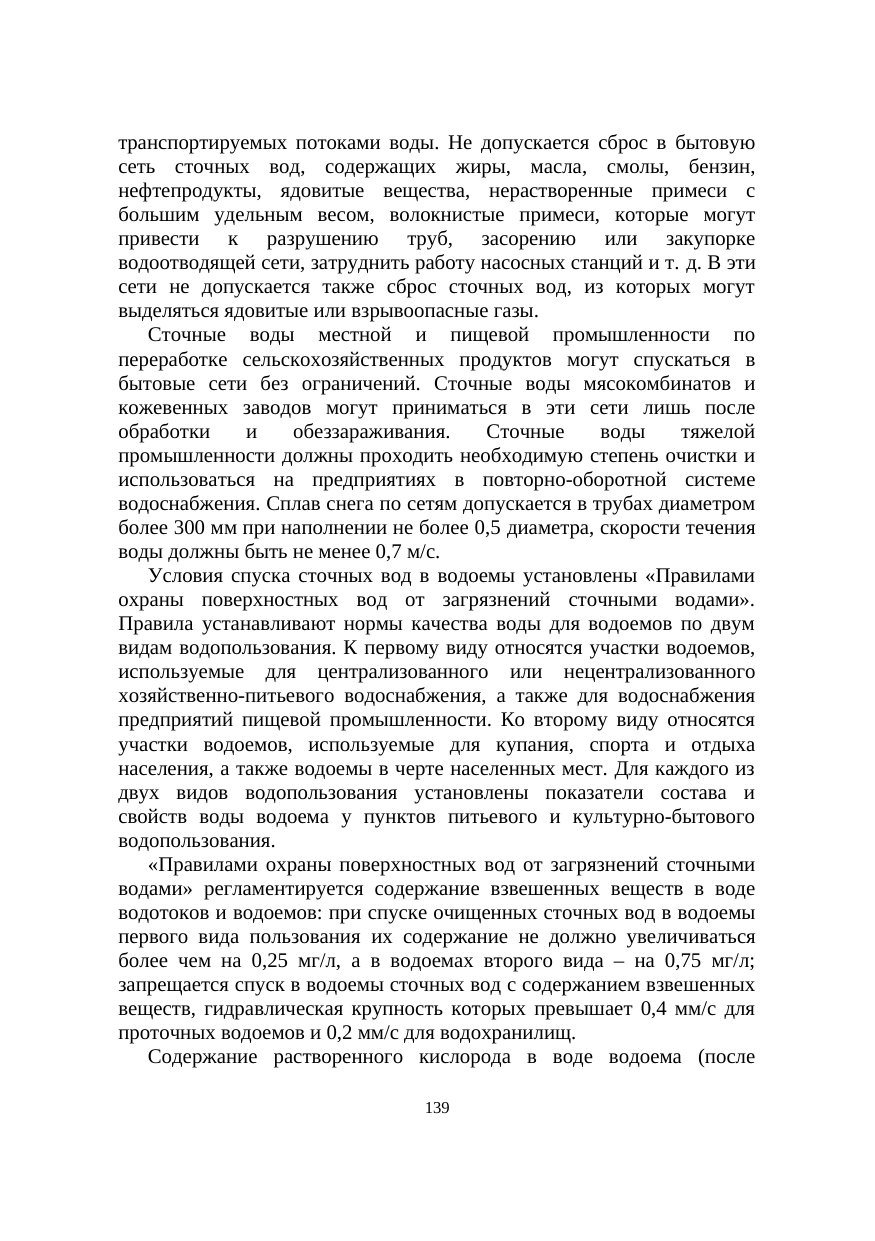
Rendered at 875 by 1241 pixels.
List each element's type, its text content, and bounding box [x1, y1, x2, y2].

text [118, 1044, 756, 1068]
text Условия спуска сточных вод в водоемы установлены «Правилами охраны поверхностных вод от загрязнений сточными водами». Правила устанавливают нормы качества воды для водоемов по двум видам водопользования. К первому виду относятся участки водоемов, используемые для централизованного или нецентрализованного хозяйственно-питьевого водоснабжения, а также для водоснабжения предприятий пищевой промышленности. Ко второму виду относятся участки водоемов, используемые для купания, спорта и отдыха населения, а также водоемы в черте населенных мест. Для каждого из двух видов водопользования установлены показатели состава и свойств воды водоема у пунктов питьевого и культурно-бытового водопользования. [118, 563, 756, 852]
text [118, 130, 756, 322]
text «Правилами охраны поверхностных вод от загрязнений сточными водами» регламентируется содержание взвешенных веществ в воде водотоков и водоемов: при спуске очищенных сточных вод в водоемы первого вида пользования их содержание не должно увеличиваться более чем на 0,25 мг/л, а в водоемах второго вида – на 0,75 мг/л; запрещается спуск в водоемы сточных вод с содержанием взвешенных веществ, гидравлическая крупность которых превышает 0,4 мм/с для проточных водоемов и 0,2 мм/с для водохранилищ. [118, 852, 756, 1044]
text Сточные воды местной и пищевой промышленности по переработке сельскохозяйственных продуктов могут спускаться в бытовые сети без ограничений. Сточные воды мясокомбинатов и кожевенных заводов могут приниматься в эти сети лишь после обработки и обеззараживания. Сточные воды тяжелой промышленности должны проходить необходимую степень очистки и использоваться на предприятиях в повторно-оборотной системе водоснабжения. Сплав снега по сетям допускается в трубах диаметром более 300 мм при наполнении не более 0,5 диаметра, скорости течения воды должны быть не менее 0,7 м/с. [118, 322, 756, 563]
